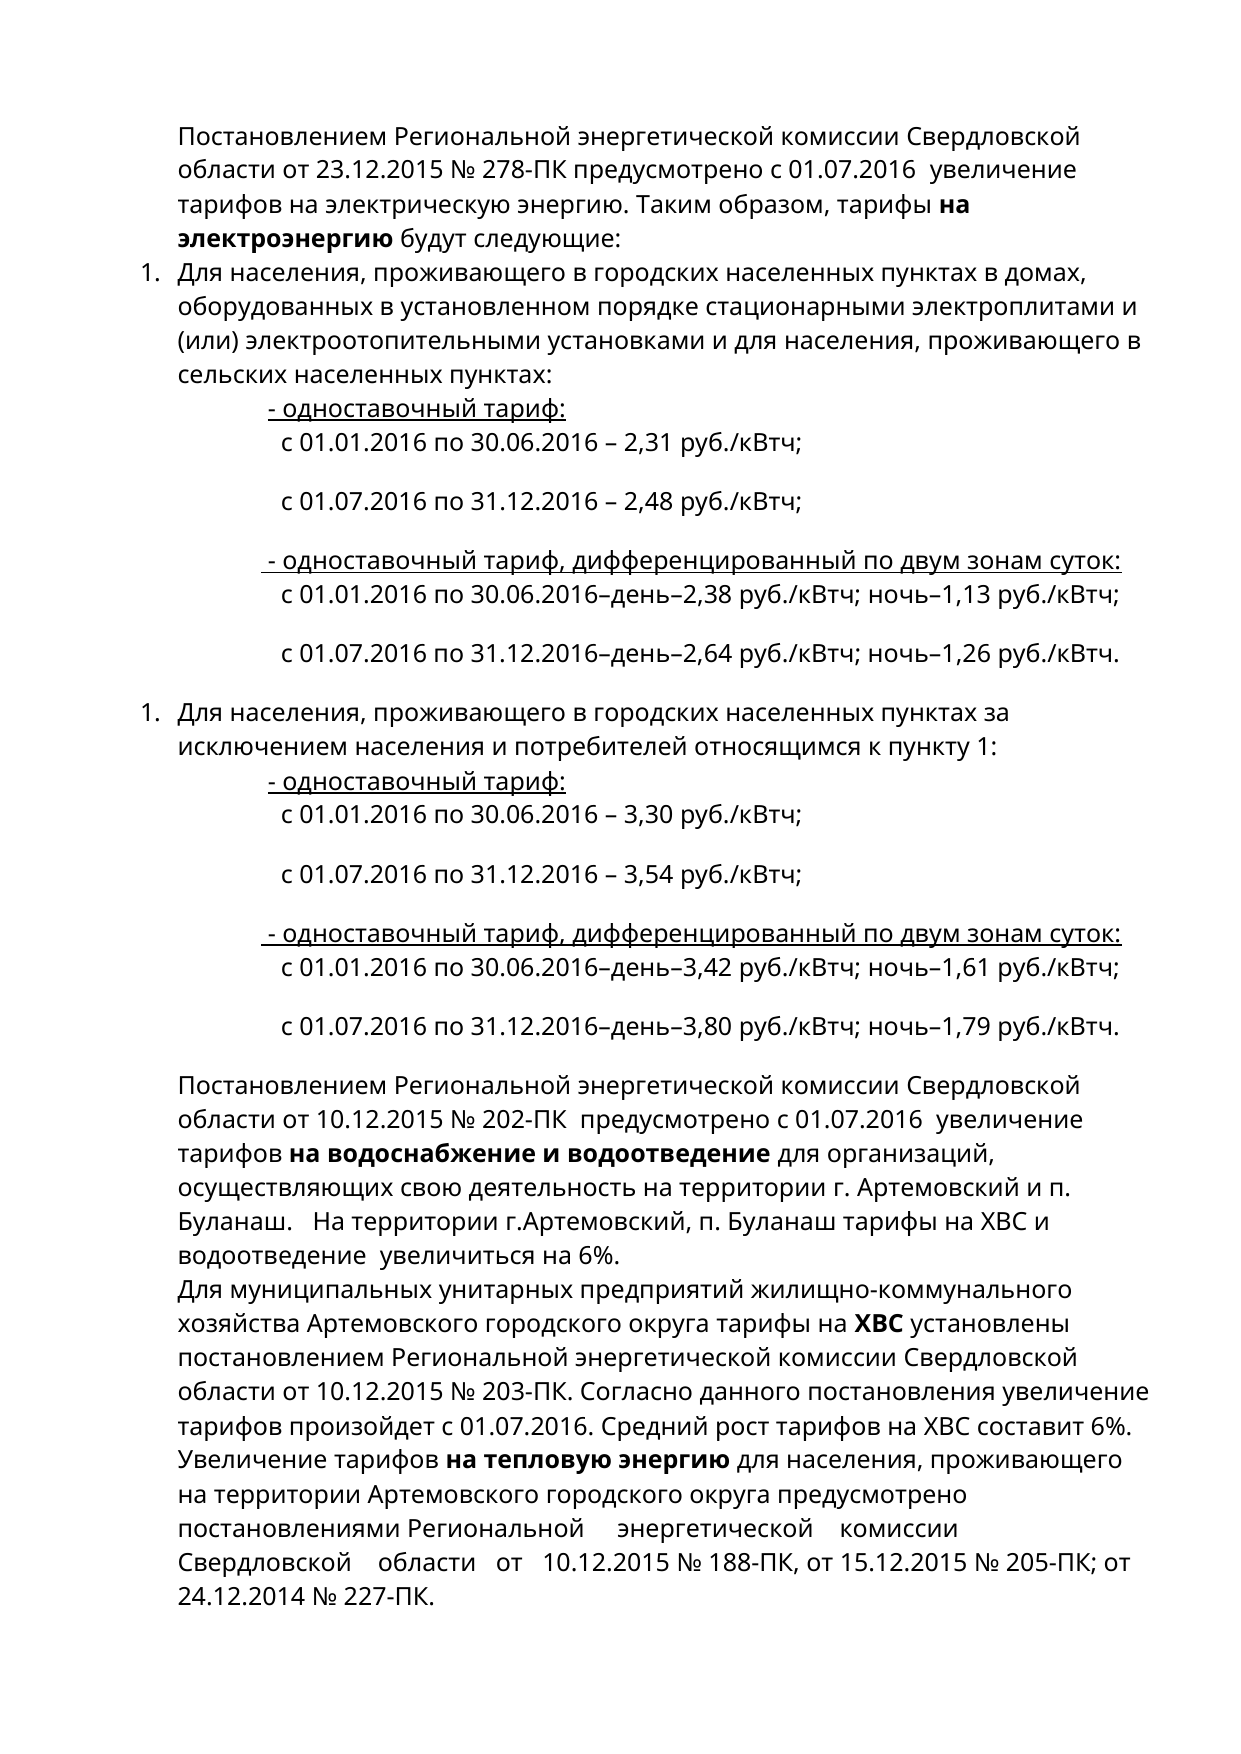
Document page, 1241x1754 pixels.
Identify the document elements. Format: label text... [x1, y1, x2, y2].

list Для населения, проживающего в городских населенных пунктах за исключением населения и потребителей относящимся к пункту 1: [140, 695, 1152, 763]
text с 01.01.2016 по 30.06.2016–день–3,42 руб./кВтч; ночь–1,61 руб./кВтч; [177, 949, 1152, 983]
text Постановлением Региональной энергетической комиссии Свердловской области от 23.12.2015 № 278-ПК предусмотрено с 01.07.2016 увеличение тарифов на электрическую энергию. Таким образом, тарифы на электроэнергию будут следующие: [177, 118, 1152, 254]
text - одноставочный тариф: [177, 391, 1152, 425]
text Постановлением Региональной энергетической комиссии Свердловской области от 10.12.2015 № 202-ПК предусмотрено с 01.07.2016 увеличение тарифов на водоснабжение и водоотведение для организаций, осуществляющих свою деятельность на территории г. Артемовский и п. Буланаш. На территории г.Артемовский, п. Буланаш тарифы на ХВС и водоотведение увеличиться на 6%. [177, 1067, 1152, 1272]
text - одноставочный тариф: [177, 763, 1152, 797]
text Для муниципальных унитарных предприятий жилищно-коммунального хозяйства Артемовского городского округа тарифы на ХВС установлены постановлением Региональной энергетической комиссии Свердловской области от 10.12.2015 № 203-ПК. Согласно данного постановления увеличение тарифов произойдет с 01.07.2016. Средний рост тарифов на ХВС составит 6%. [177, 1272, 1152, 1442]
text с 01.01.2016 по 30.06.2016 – 2,31 руб./кВтч; [177, 425, 1152, 459]
text с 01.01.2016 по 30.06.2016–день–2,38 руб./кВтч; ночь–1,13 руб./кВтч; [177, 577, 1152, 611]
text с 01.07.2016 по 31.12.2016 – 2,48 руб./кВтч; [177, 484, 1152, 518]
text с 01.01.2016 по 30.06.2016 – 3,30 руб./кВтч; [177, 797, 1152, 831]
text - одноставочный тариф, дифференцированный по двум зонам суток: [177, 543, 1152, 577]
text - одноставочный тариф, дифференцированный по двум зонам суток: [177, 915, 1152, 949]
list Для населения, проживающего в городских населенных пунктах в домах, оборудованных в установленном порядке стационарными электроплитами и (или) электроотопительными установками и для населения, проживающего в сельских населенных пунктах: [140, 254, 1152, 391]
text Увеличение тарифов на тепловую энергию для населения, проживающего на территории Артемовского городского округа предусмотрено постановлениями Региональной энергетической комиссии Свердловской области от 10.12.2015 № 188-ПК, от 15.12.2015 № 205-ПК; от 24.12.2014 № 227-ПК. [177, 1442, 1152, 1612]
text с 01.07.2016 по 31.12.2016–день–3,80 руб./кВтч; ночь–1,79 руб./кВтч. [177, 1008, 1152, 1042]
text с 01.07.2016 по 31.12.2016–день–2,64 руб./кВтч; ночь–1,26 руб./кВтч. [177, 636, 1152, 670]
text с 01.07.2016 по 31.12.2016 – 3,54 руб./кВтч; [177, 856, 1152, 890]
